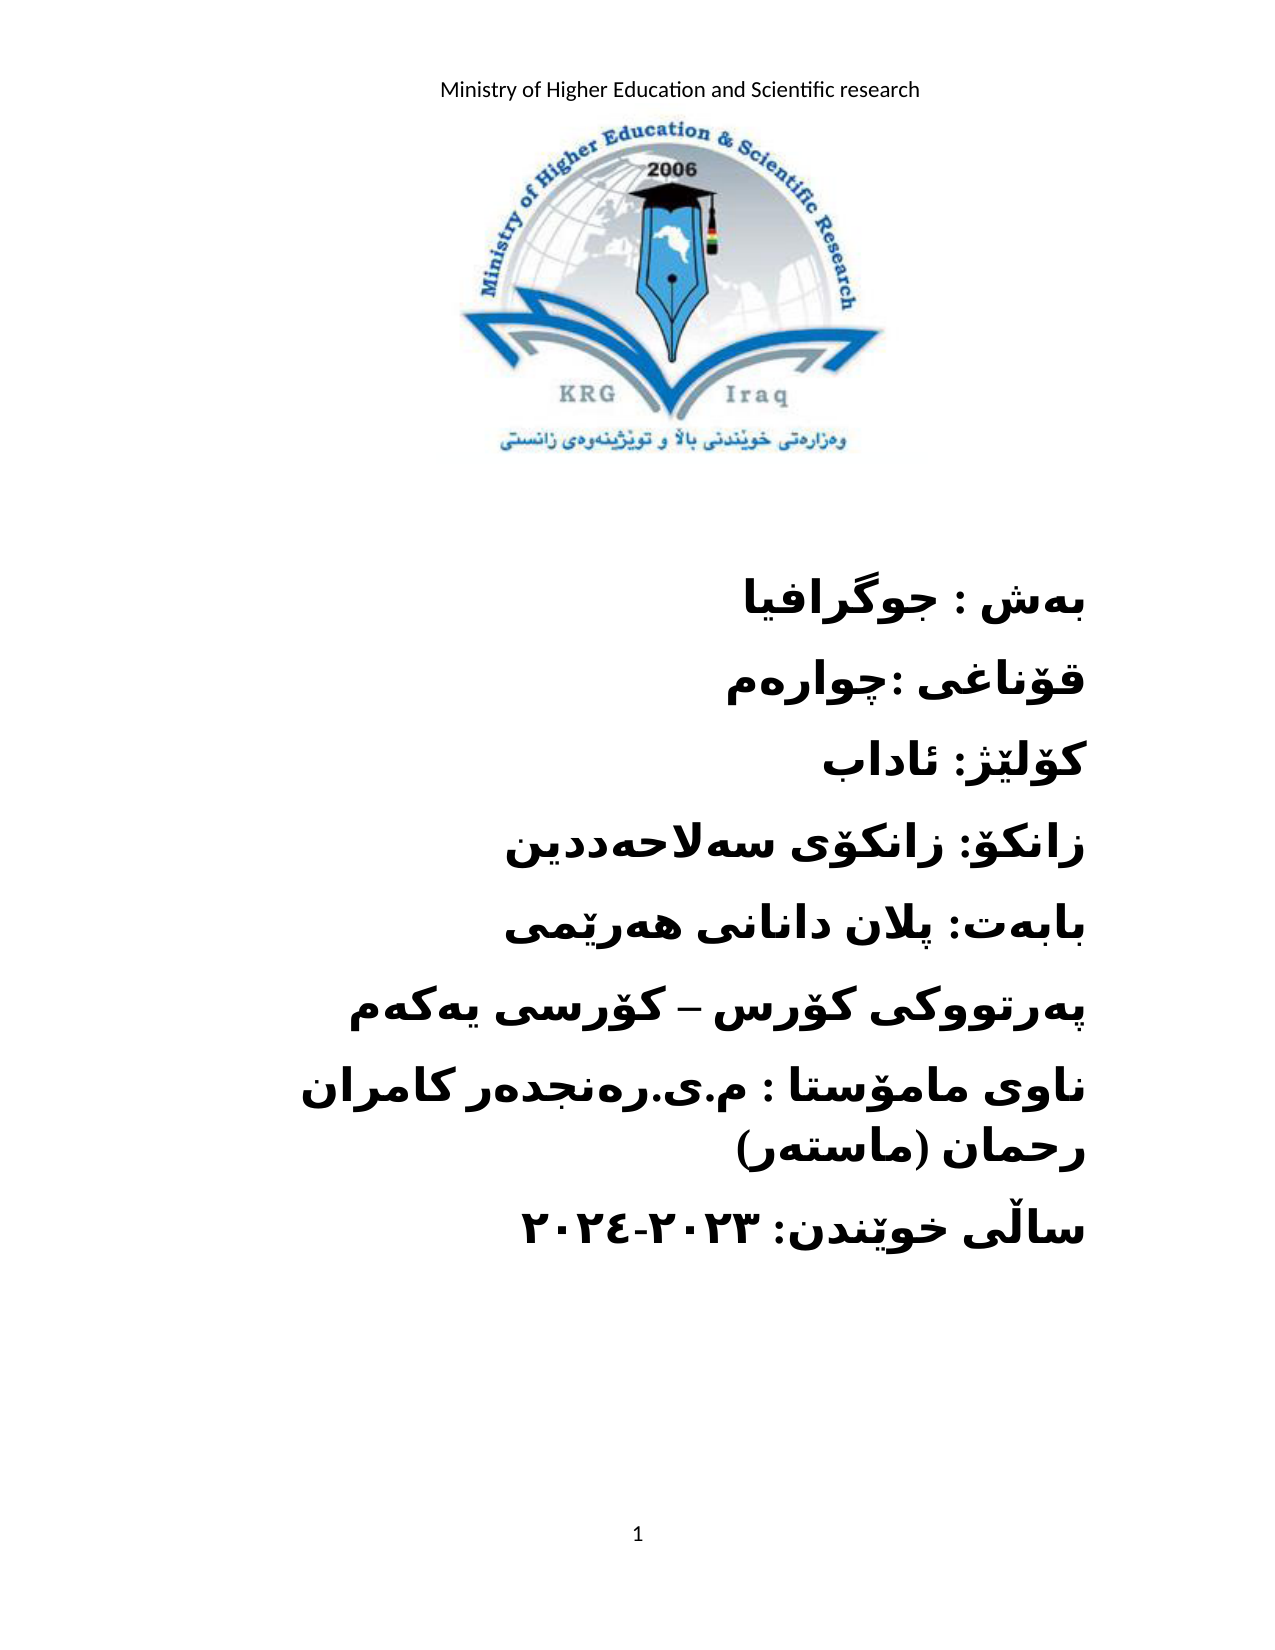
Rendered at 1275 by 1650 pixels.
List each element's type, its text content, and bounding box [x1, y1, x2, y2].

text قۆناغى :چوارەم [187, 652, 1087, 704]
text ناوى مامۆستا : م.ی.رەنجدەر كامران رحمان (ماستەر) [187, 1058, 1087, 1172]
text ساڵى خوێندن: ٢٠٢٣-٢٠٢٤ [187, 1200, 1087, 1253]
text زانكۆ: زانكۆی سه‌لاحه‌ددین [187, 814, 1087, 867]
text بەش : جوگرافیا [187, 570, 1087, 623]
text پەرتووکی کۆرس – كۆرسی یەكەم [187, 977, 1087, 1030]
text كۆلێژ: ئاداب [187, 733, 1087, 786]
text بابەت: پلان دانانی هەرێمی [187, 896, 1087, 948]
